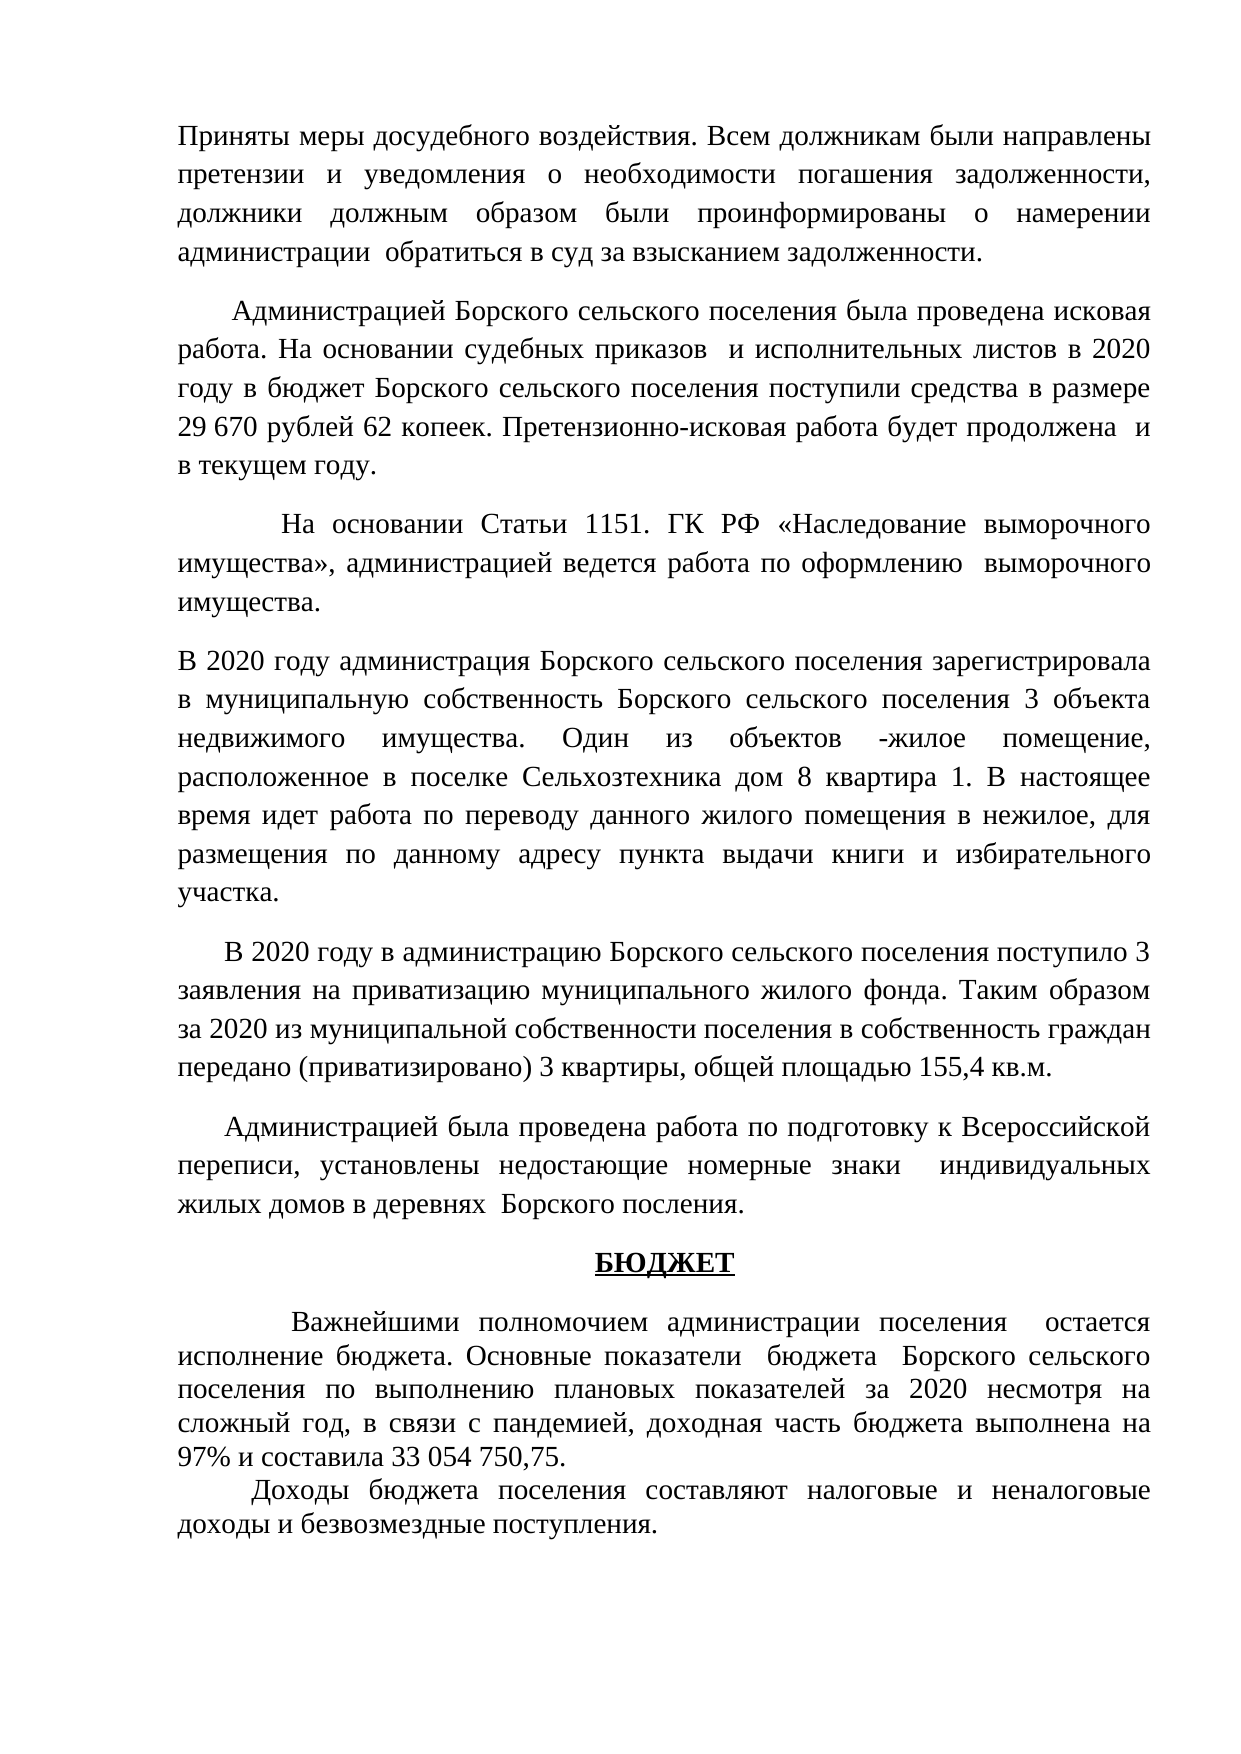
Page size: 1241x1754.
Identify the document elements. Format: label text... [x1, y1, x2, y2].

text Важнейшими полномочием администрации поселения остается исполнение бюджета. Основные показатели бюджета Борского сельского поселения по выполнению плановых показателей за 2020 несмотря на сложный год, в связи с пандемией, доходная часть бюджета выполнена на 97% и составила 33 054 750,75. [177, 1304, 1152, 1472]
text Приняты меры досудебного воздействия. Всем должникам были направлены претензии и уведомления о необходимости погашения задолженности, должники должным образом были проинформированы о намерении администрации обратиться в суд за взысканием задолженности. [177, 118, 1152, 267]
text В 2020 году администрация Борского сельского поселения зарегистрировала в муниципальную собственность Борского сельского поселения 3 объекта недвижимого имущества. Один из объектов -жилое помещение, расположенное в поселке Сельхозтехника дом 8 квартира 1. В настоящее время идет работа по переводу данного жилого помещения в нежилое, для размещения по данному адресу пункта выдачи книги и избирательного участка. [177, 643, 1152, 908]
text БЮДЖЕТ [177, 1245, 1152, 1279]
text На основании Статьи 1151. ГК РФ «Наследование выморочного имущества», администрацией ведется работа по оформлению выморочного имущества. [177, 507, 1152, 617]
text Доходы бюджета поселения составляют налоговые и неналоговые доходы и безвозмездные поступления. [177, 1472, 1152, 1539]
text Администрацией Борского сельского поселения была проведена исковая работа. На основании судебных приказов и исполнительных листов в 2020 году в бюджет Борского сельского поселения поступили средства в размере 29 670 рублей 62 копеек. Претензионно-исковая работа будет продолжена и в текущем году. [177, 293, 1152, 481]
text Администрацией была проведена работа по подготовку к Всероссийской переписи, установлены недостающие номерные знаки индивидуальных жилых домов в деревнях Борского посления. [177, 1109, 1152, 1219]
text В 2020 году в администрацию Борского сельского поселения поступило 3 заявления на приватизацию муниципального жилого фонда. Таким образом за 2020 из муниципальной собственности поселения в собственность граждан передано (приватизировано) 3 квартиры, общей площадью 155,4 кв.м. [177, 934, 1152, 1083]
